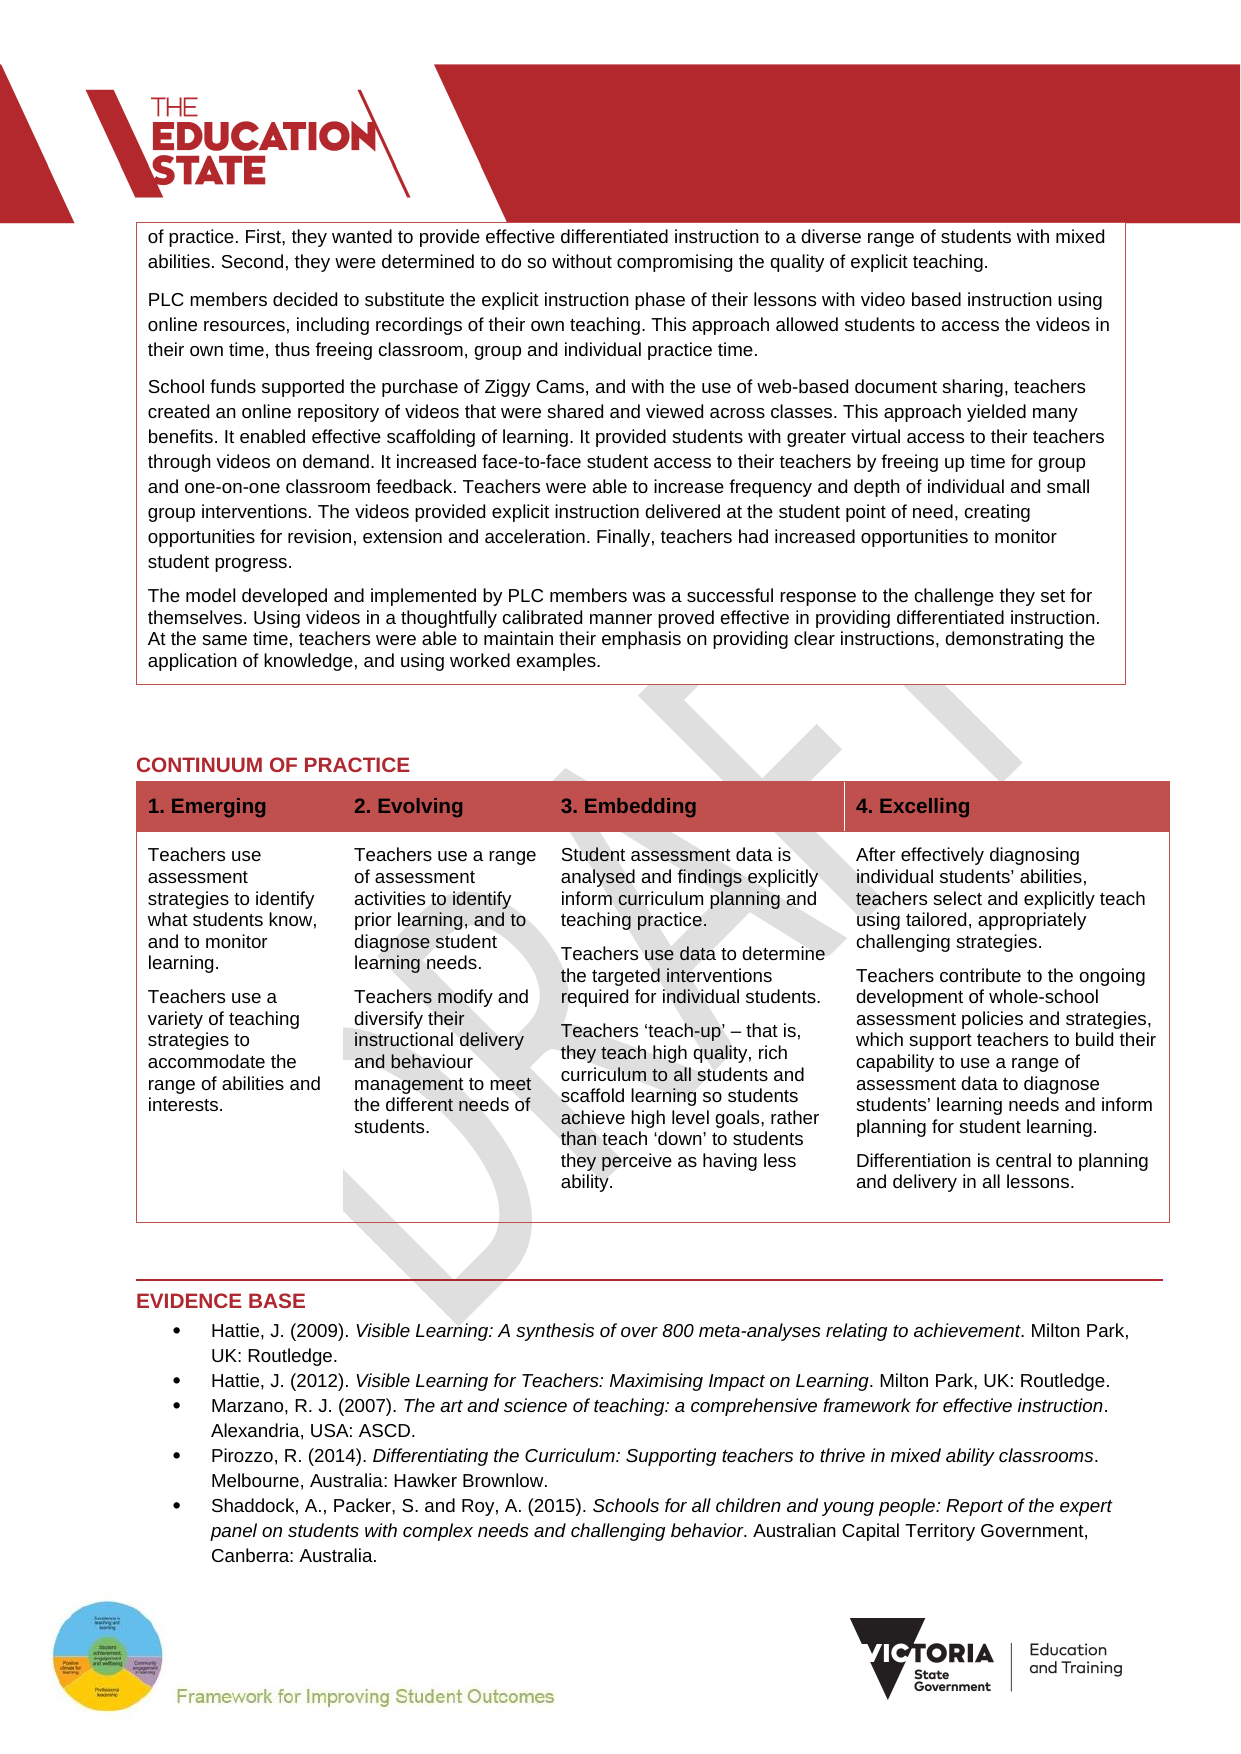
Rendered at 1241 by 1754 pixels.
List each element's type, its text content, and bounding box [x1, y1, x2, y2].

table_cell After effectively diagnosing individual students’ abilities, teachers select and explicitly teach using tailored, appropriately challenging strategies. Teachers contribute to the ongoing development of whole-school assessment policies and strategies, which support teachers to build their capability to use a range of assessment data to diagnose students’ learning needs and inform planning for student learning. Differentiation is central to planning and delivery in all lessons. [845, 832, 1169, 1222]
table_header 4. Excelling [845, 782, 1169, 831]
table_cell Student assessment data is analysed and findings explicitly inform curriculum planning and teaching practice. Teachers use data to determine the targeted interventions required for individual students. Teachers ‘teach-up’ – that is, they teach high quality, rich curriculum to all students and scaffold learning so students achieve high level goals, rather than teach ‘down’ to students they perceive as having less ability. [549, 832, 844, 1222]
table_header 2. Evolving [343, 782, 549, 831]
list Hattie, J. (2009). Visible Learning: A synthesis of over 800 meta-analyses relating to achievement. Milton Park, UK: Routledge. [173, 1317, 1163, 1367]
picture [0, 0, 1241, 331]
table_cell Teachers use a range of assessment activities to identify prior learning, and to diagnose student learning needs. Teachers modify and diversify their instructional delivery and behaviour management to meet the different needs of students. [343, 832, 549, 1222]
picture [48, 1593, 569, 1724]
text Evidence Base [136, 1281, 1163, 1313]
table_header 3. Embedding [549, 782, 844, 831]
list Pirozzo, R. (2014). Differentiating the Curriculum: Supporting teachers to thrive in mixed ability classrooms. Melbourne, Australia: Hawker Brownlow. [173, 1442, 1163, 1492]
list Hattie, J. (2012). Visible Learning for Teachers: Maximising Impact on Learning. Milton Park, UK: Routledge. [173, 1367, 1163, 1392]
list Shaddock, A., Packer, S. and Roy, A. (2015). Schools for all children and young people: Report of the expert panel on students with complex needs and challenging behavior. Australian Capital Territory Government, Canberra: Australia. [173, 1492, 1163, 1567]
text Continuum of practice [136, 752, 1163, 777]
table_header 1. Emerging [137, 782, 343, 831]
list Marzano, R. J. (2007). The art and science of teaching: a comprehensive framework for effective instruction. Alexandria, USA: ASCD. [173, 1392, 1163, 1442]
table_cell Teachers use assessment strategies to identify what students know, and to monitor learning. Teachers use a variety of teaching strategies to accommodate the range of abilities and interests. [137, 832, 343, 1222]
picture [837, 1618, 1161, 1737]
